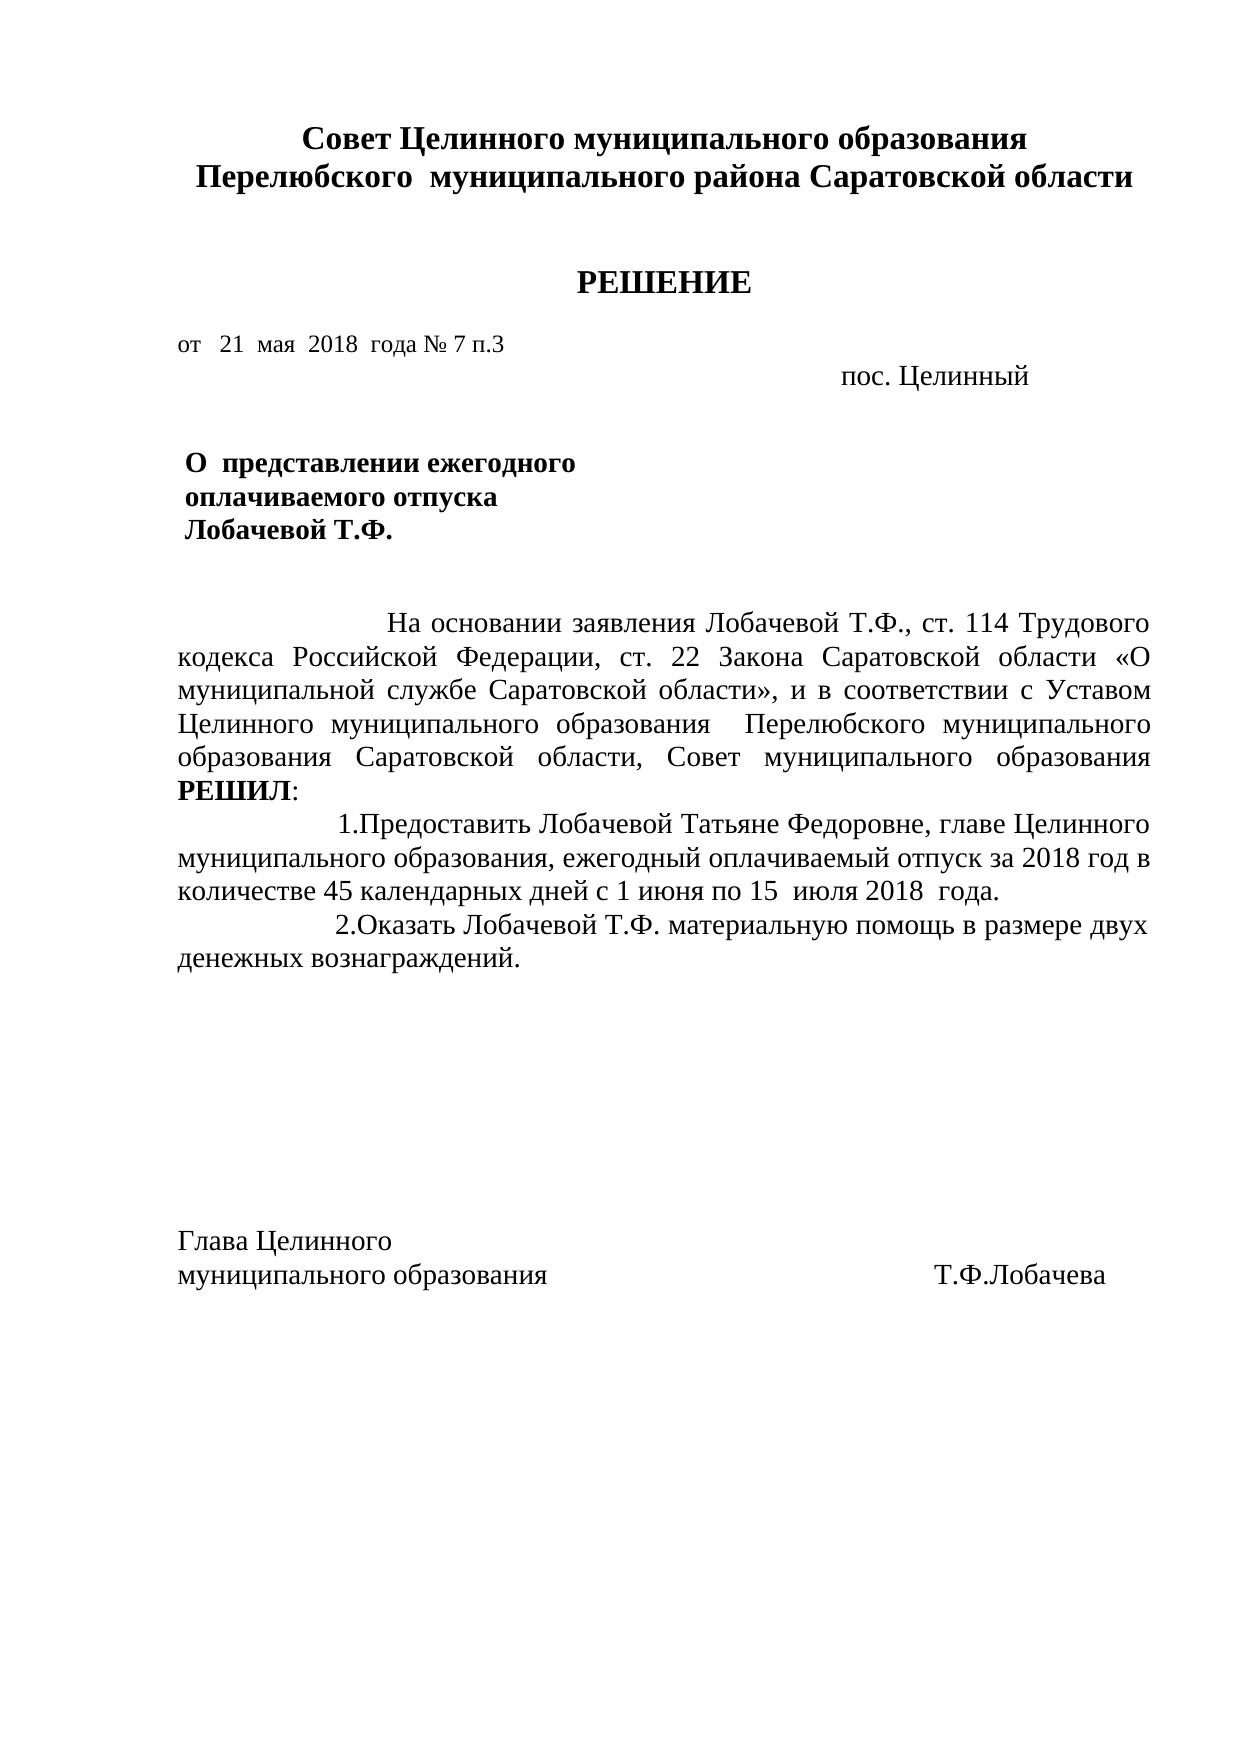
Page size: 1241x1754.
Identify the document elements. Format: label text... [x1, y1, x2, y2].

text Лобачевой Т.Ф. [177, 512, 1152, 546]
text На основании заявления Лобачевой Т.Ф., ст. 114 Трудового кодекса Российской Федерации, ст. 22 Закона Саратовской области «О муниципальной службе Саратовской области», и в соответствии с Уставом Целинного муниципального образования Перелюбского муниципального образования Саратовской области, Совет муниципального образования РЕШИЛ: [177, 605, 1152, 806]
text 1.Предоставить Лобачевой Татьяне Федоровне, главе Целинного муниципального образования, ежегодный оплачиваемый отпуск за 2018 год в количестве 45 календарных дней с 1 июня по 15 июля 2018 года. [177, 806, 1152, 907]
text Совет Целинного муниципального образования [177, 118, 1152, 156]
text Глава Целинного [177, 1223, 1152, 1257]
text оплачиваемого отпуска [177, 479, 1152, 512]
text муниципального образования Т.Ф.Лобачева [177, 1257, 1152, 1291]
text Перелюбского муниципального района Саратовской области [177, 156, 1152, 195]
text от 21 мая 2018 года № 7 п.3 [177, 329, 1152, 358]
text РЕШЕНИЕ [177, 262, 1152, 300]
text 2.Оказать Лобачевой Т.Ф. материальную помощь в размере двух денежных вознаграждений. [177, 907, 1152, 974]
text О представлении ежегодного [177, 445, 1152, 479]
text пос. Целинный [177, 358, 1152, 391]
